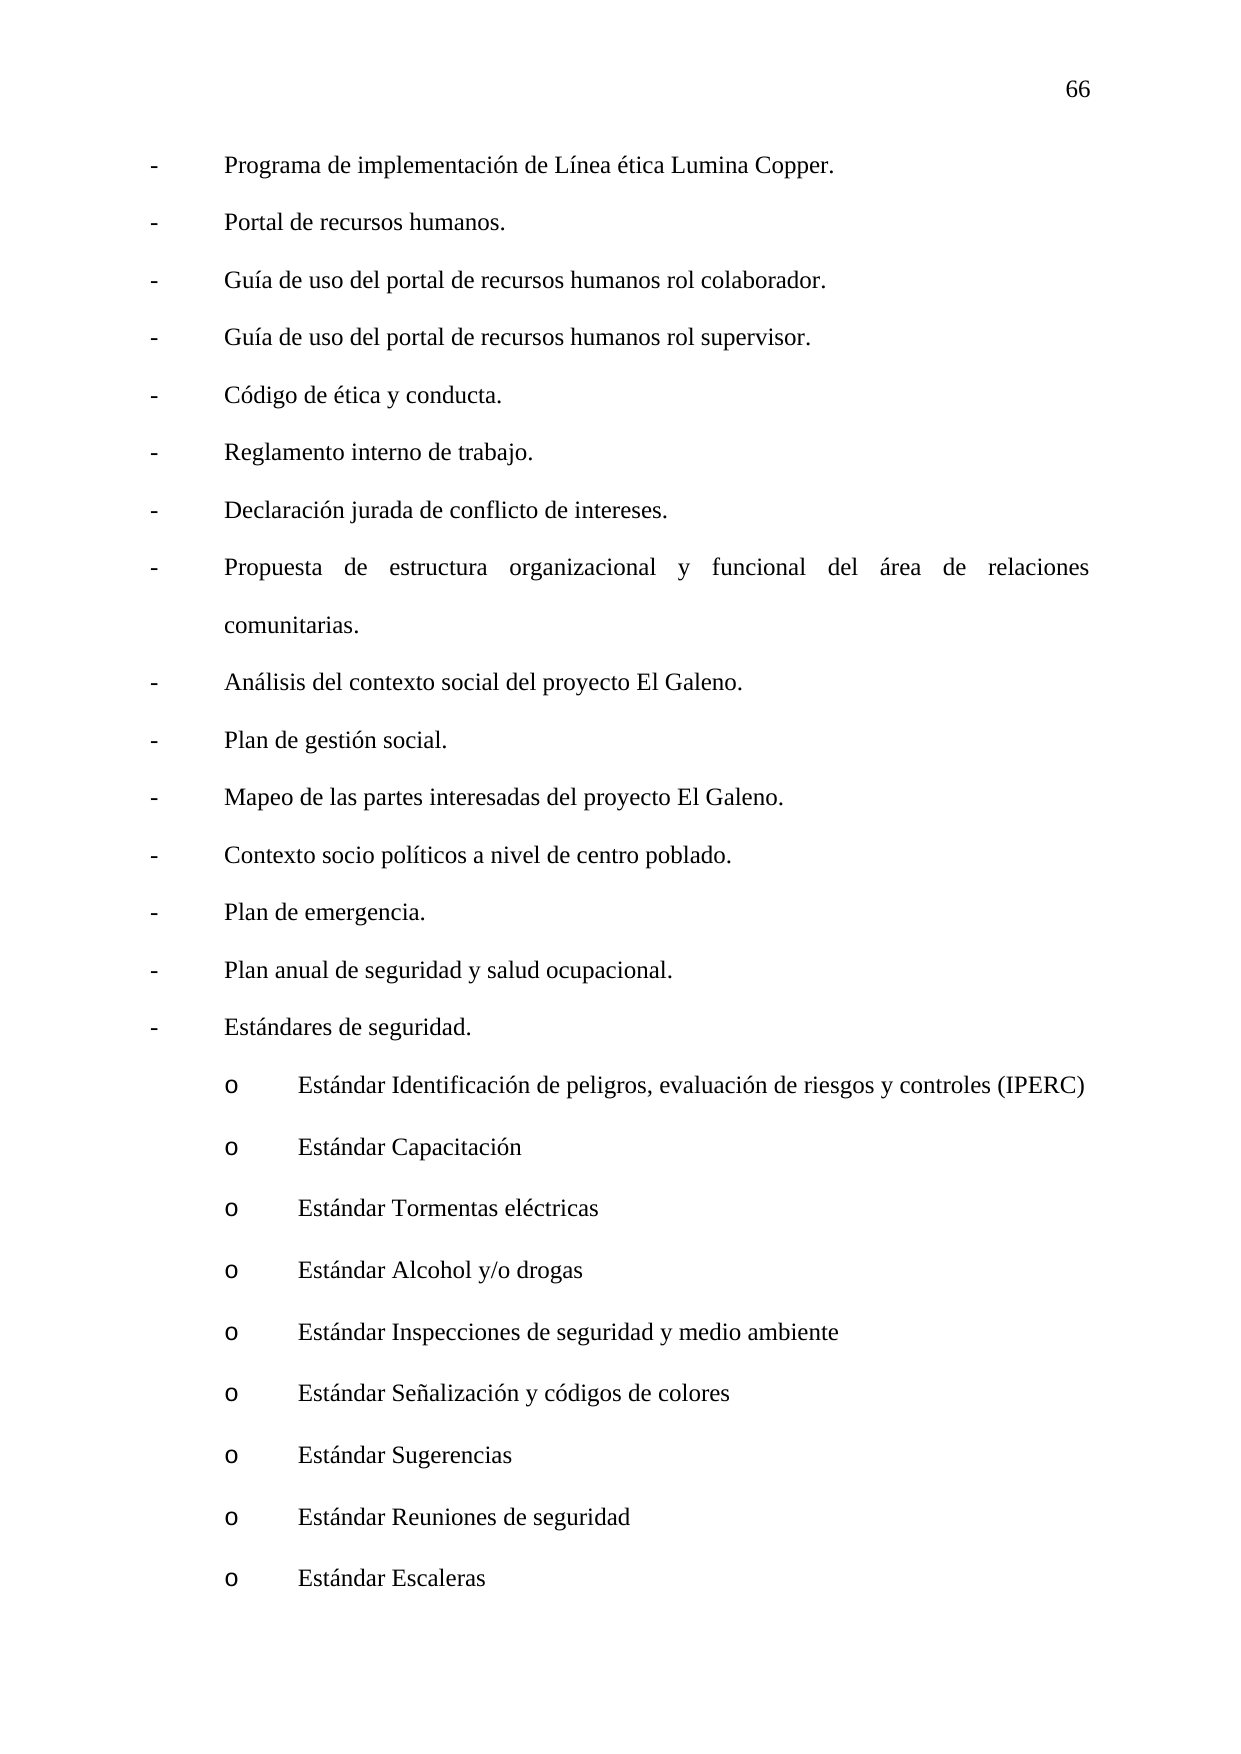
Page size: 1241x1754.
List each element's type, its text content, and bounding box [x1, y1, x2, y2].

subtitle Plan anual de seguridad y salud ocupacional. [150, 955, 1090, 984]
subtitle Portal de recursos humanos. [150, 207, 1090, 236]
subtitle Estándar Capacitación [224, 1132, 1090, 1162]
subtitle Declaración jurada de conflicto de intereses. [150, 495, 1090, 524]
subtitle Estándar Inspecciones de seguridad y medio ambiente [224, 1317, 1090, 1347]
subtitle Reglamento interno de trabajo. [150, 437, 1090, 466]
subtitle Contexto socio políticos a nivel de centro poblado. [150, 840, 1090, 869]
subtitle Estándar Tormentas eléctricas [224, 1193, 1090, 1224]
subtitle Mapeo de las partes interesadas del proyecto El Galeno. [150, 782, 1090, 811]
subtitle Plan de gestión social. [150, 725, 1090, 754]
subtitle Programa de implementación de Línea ética Lumina Copper. [150, 150, 1090, 179]
subtitle Estándares de seguridad. [150, 1012, 1090, 1041]
subtitle Estándar Identificación de peligros, evaluación de riesgos y controles (IPERC) [224, 1070, 1090, 1101]
subtitle Estándar Sugerencias [224, 1440, 1090, 1471]
subtitle Propuesta de estructura organizacional y funcional del área de relaciones comunitarias. [150, 552, 1090, 639]
subtitle Estándar Señalización y códigos de colores [224, 1378, 1090, 1409]
subtitle Código de ética y conducta. [150, 380, 1090, 409]
subtitle Estándar Alcohol y/o drogas [224, 1255, 1090, 1286]
subtitle Plan de emergencia. [150, 897, 1090, 926]
subtitle Guía de uso del portal de recursos humanos rol colaborador. [150, 265, 1090, 294]
subtitle Estándar Reuniones de seguridad [224, 1502, 1090, 1532]
subtitle Análisis del contexto social del proyecto El Galeno. [150, 667, 1090, 696]
subtitle Estándar Escaleras [224, 1563, 1090, 1594]
subtitle Guía de uso del portal de recursos humanos rol supervisor. [150, 322, 1090, 351]
